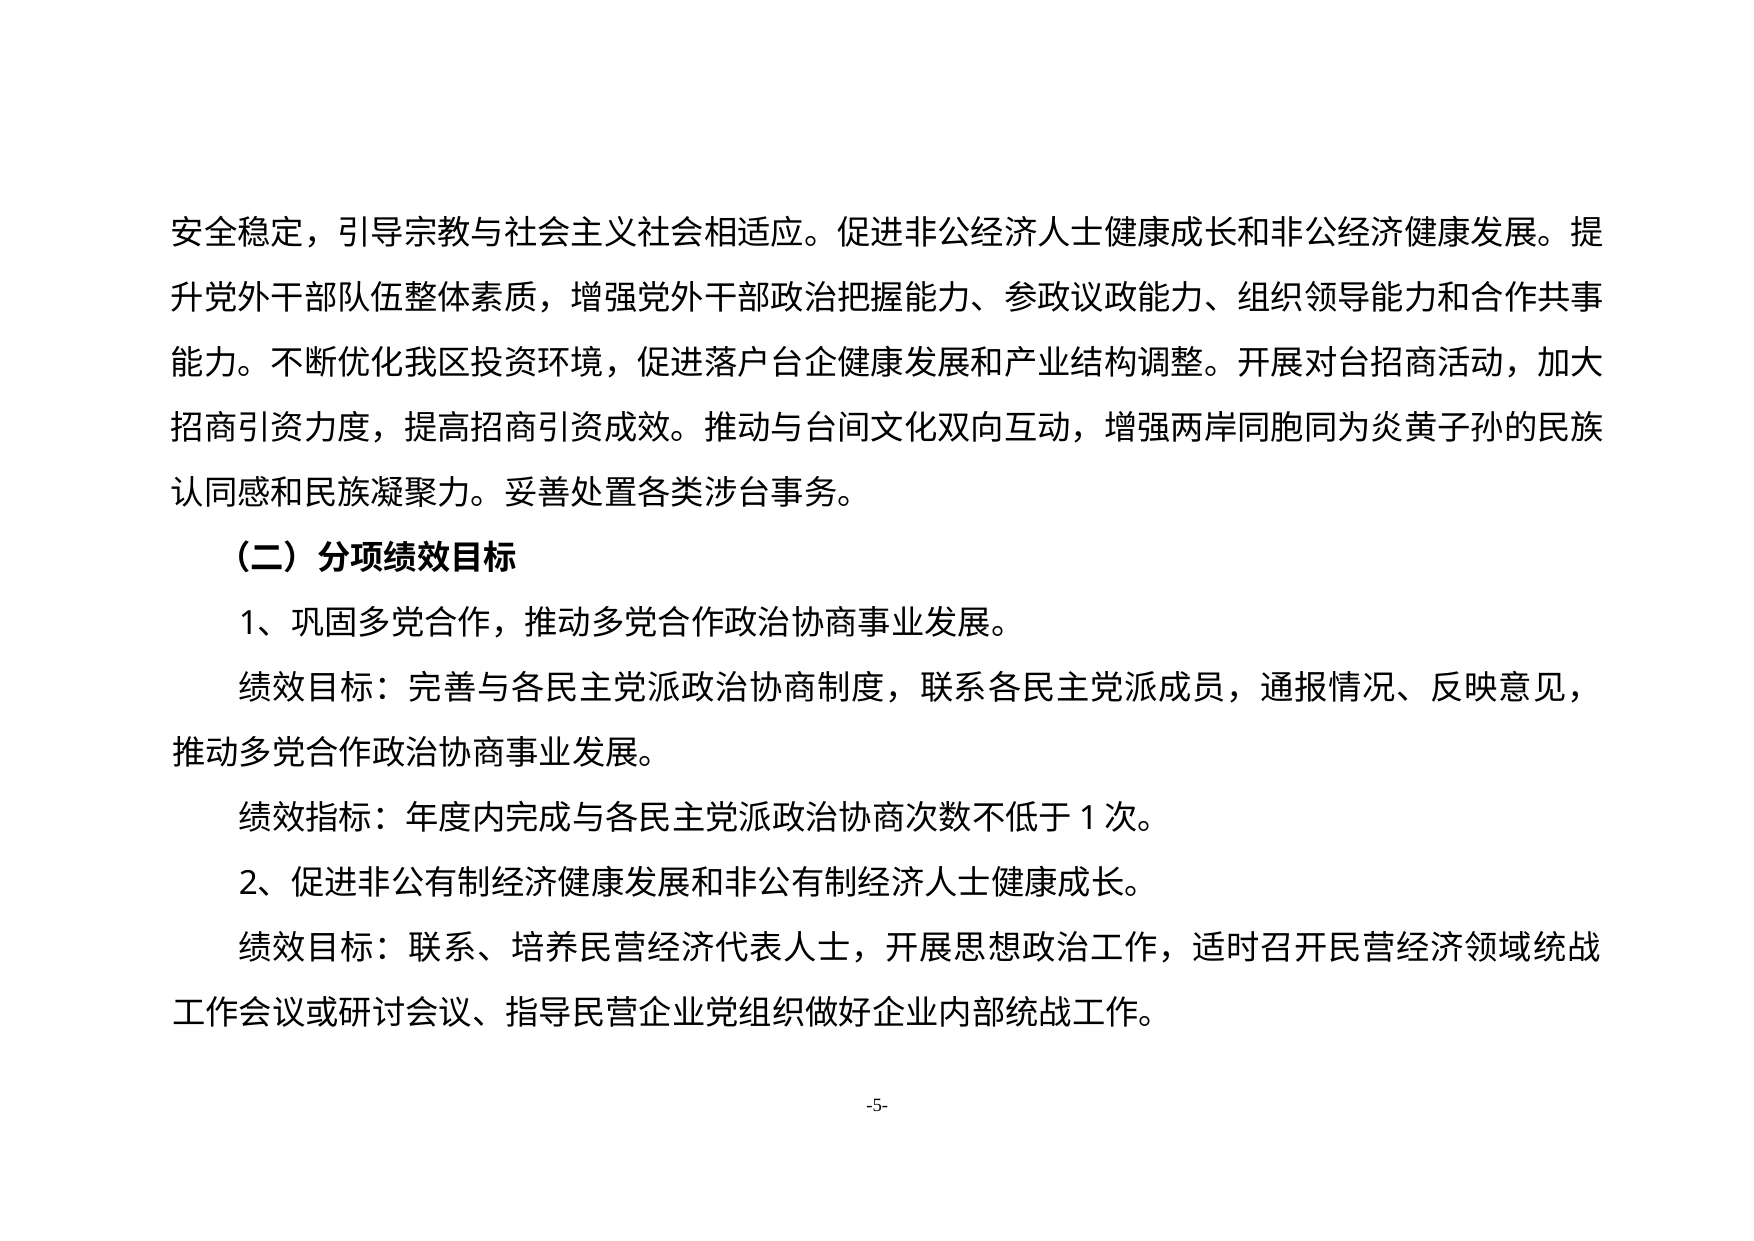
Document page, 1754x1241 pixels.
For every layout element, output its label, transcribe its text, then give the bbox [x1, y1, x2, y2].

list 绩效目标：完善与各民主党派政治协商制度，联系各民主党派成员，通报情况、反映意见，推动多党合作政治协商事业发展。 [172, 653, 1604, 783]
list 1、巩固多党合作，推动多党合作政治协商事业发展。 [172, 588, 1604, 653]
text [171, 198, 1604, 523]
list 2、促进非公有制经济健康发展和非公有制经济人士健康成长。 [172, 848, 1604, 913]
list 绩效指标：年度内完成与各民主党派政治协商次数不低于1次。 [172, 783, 1604, 848]
text （二）分项绩效目标 [150, 523, 1604, 588]
list 绩效目标：联系、培养民营经济代表人士，开展思想政治工作，适时召开民营经济领域统战工作会议或研讨会议、指导民营企业党组织做好企业内部统战工作。 [172, 913, 1604, 1043]
